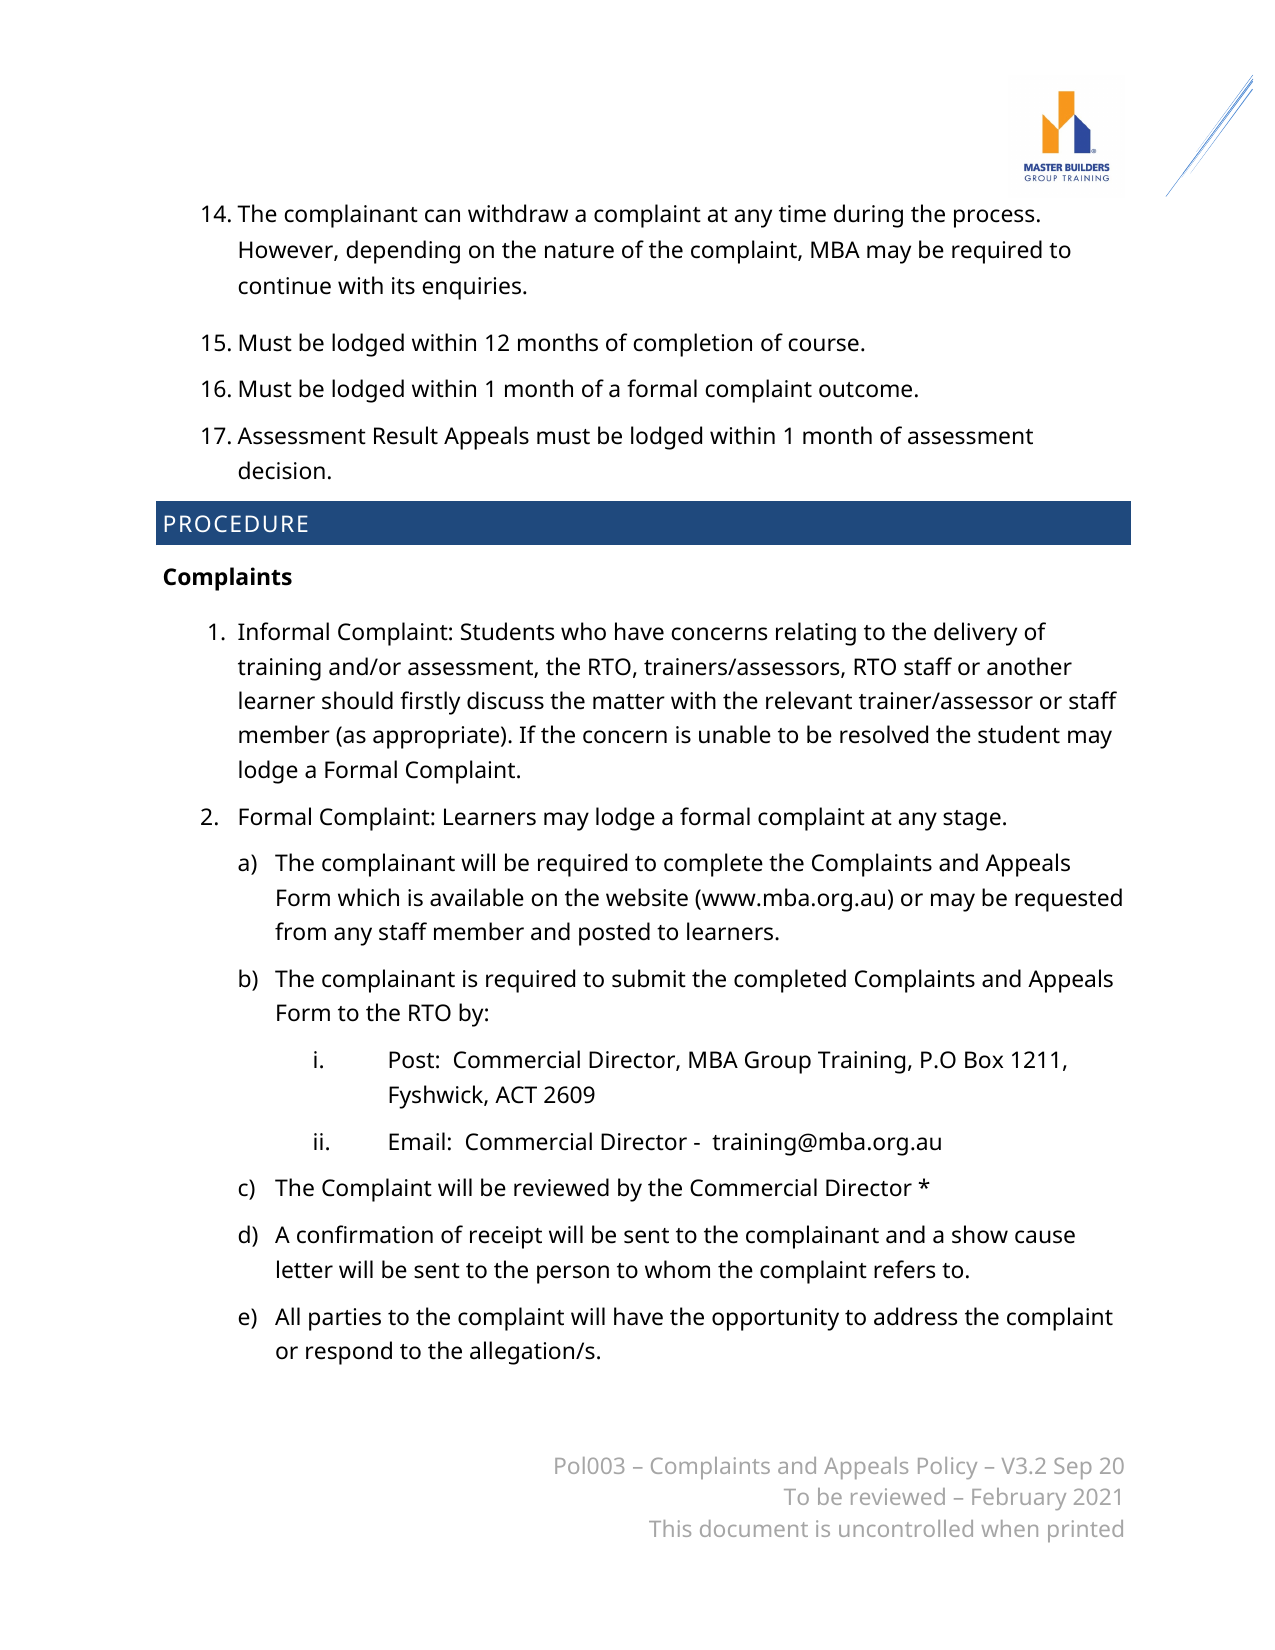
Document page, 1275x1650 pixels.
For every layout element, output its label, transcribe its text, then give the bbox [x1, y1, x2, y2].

list Assessment Result Appeals must be lodged within 1 month of assessment decision. [200, 420, 1125, 486]
list All parties to the complaint will have the opportunity to address the complaint or respond to the allegation/s. [237, 1300, 1125, 1366]
text 2. Formal Complaint: Learners may lodge a formal complaint at any stage. [162, 800, 1125, 832]
text Complaints [162, 561, 1125, 592]
list The complainant is required to submit the completed Complaints and Appeals Form to the RTO by: [237, 963, 1125, 1028]
list The Complaint will be reviewed by the Commercial Director * [237, 1172, 1125, 1203]
text 1. Informal Complaint: Students who have concerns relating to the delivery of training and/or assessment, the RTO, trainers/assessors, RTO staff or another learner should firstly discuss the matter with the relevant trainer/assessor or staff member (as appropriate). If the concern is unable to be resolved the student may lodge a Formal Complaint. [207, 616, 1125, 785]
picture [1007, 75, 1125, 198]
list Post: Commercial Director, MBA Group Training, P.O Box 1211, Fyshwick, ACT 2609 [312, 1044, 1125, 1110]
list The complainant will be required to complete the Complaints and Appeals Form which is available on the website (www.mba.org.au) or may be requested from any staff member and posted to learners. [237, 847, 1125, 947]
list Email: Commercial Director - training@mba.org.au [312, 1125, 1125, 1157]
list A confirmation of receipt will be sent to the complainant and a show cause letter will be sent to the person to whom the complaint refers to. [237, 1219, 1125, 1285]
list Must be lodged within 12 months of completion of course. [200, 326, 1125, 358]
list Must be lodged within 1 month of a formal complaint outcome. [200, 373, 1125, 404]
subtitle PROCEDURE [163, 508, 1125, 539]
list The complainant can withdraw a complaint at any time during the process. However, depending on the nature of the complaint, MBA may be required to continue with its enquiries. [200, 198, 1125, 301]
